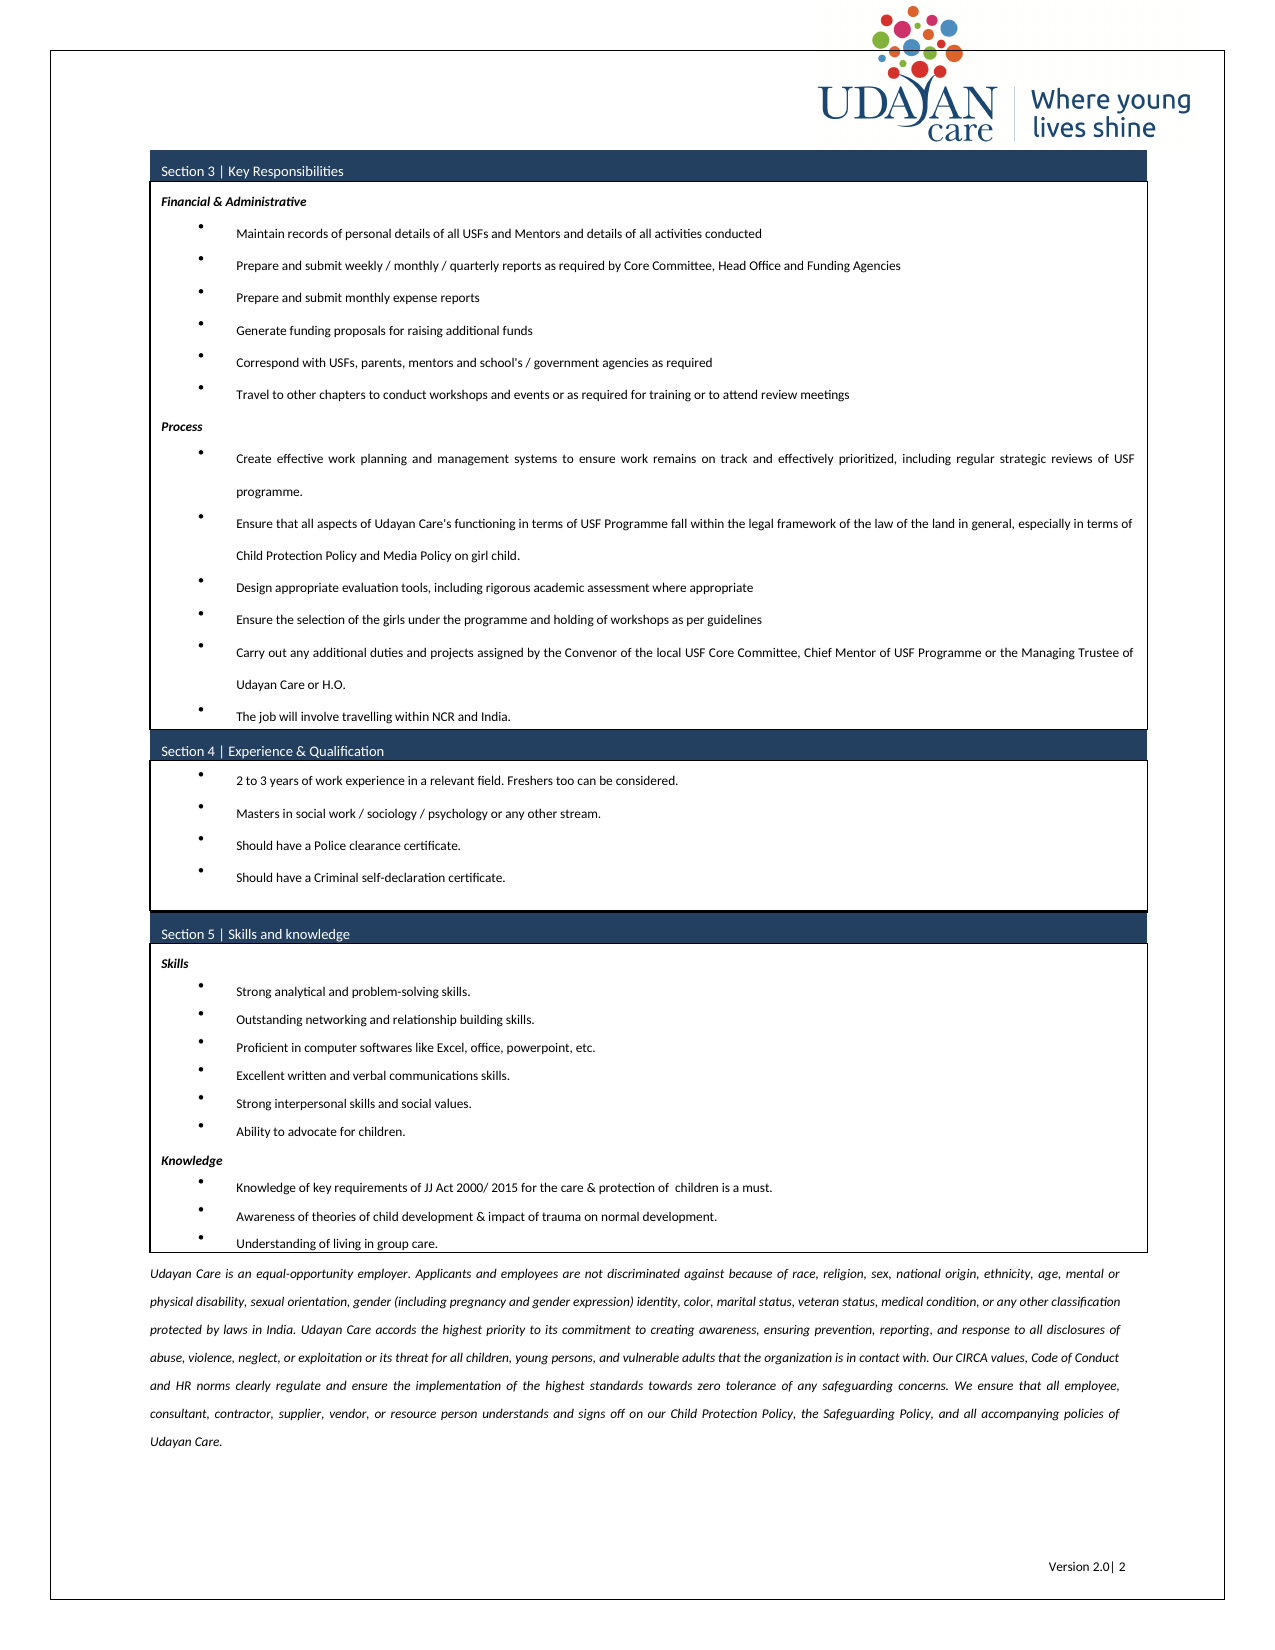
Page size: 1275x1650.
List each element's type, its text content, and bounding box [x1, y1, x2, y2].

table_cell Skills Strong analytical and problem-solving skills. Outstanding networking and relationship building skills. Proficient in computer softwares like Excel, office, powerpoint, etc. Excellent written and verbal communications skills. Strong interpersonal skills and social values. Ability to advocate for children. Knowledge Knowledge of key requirements of JJ Act 2000/ 2015 for the care & protection of children is a must. Awareness of theories of child development & impact of trauma on normal development. Understanding of living in group care. [151, 944, 1147, 1252]
text Udayan Care is an equal-opportunity employer. Applicants and employees are not discriminated against because of race, religion, sex, national origin, ethnicity, age, mental or physical disability, sexual orientation, gender (including pregnancy and gender expression) identity, color, marital status, veteran status, medical condition, or any other classification protected by laws in India. Udayan Care accords the highest priority to its commitment to creating awareness, ensuring prevention, reporting, and response to all disclosures of abuse, violence, neglect, or exploitation or its threat for all children, young persons, and vulnerable adults that the organization is in contact with. Our CIRCA values, Code of Conduct and HR norms clearly regulate and ensure the implementation of the highest standards towards zero tolerance of any safeguarding concerns. We ensure that all employee, consultant, contractor, supplier, vendor, or resource person understands and signs off on our Child Protection Policy, the Safeguarding Policy, and all accompanying policies of Udayan Care. [150, 1253, 1125, 1449]
table_header Section 3 | Key Responsibilities [150, 150, 1147, 181]
table_header Section 4 | Experience & Qualification [150, 730, 1147, 760]
picture [813, 0, 1198, 50]
table_cell 2 to 3 years of work experience in a relevant field. Freshers too can be considered. Masters in social work / sociology / psychology or any other stream. Should have a Police clearance certificate. Should have a Criminal self-declaration certificate. [151, 761, 1147, 910]
picture [813, 51, 1198, 151]
table_header Section 5 | Skills and knowledge [150, 913, 1147, 943]
